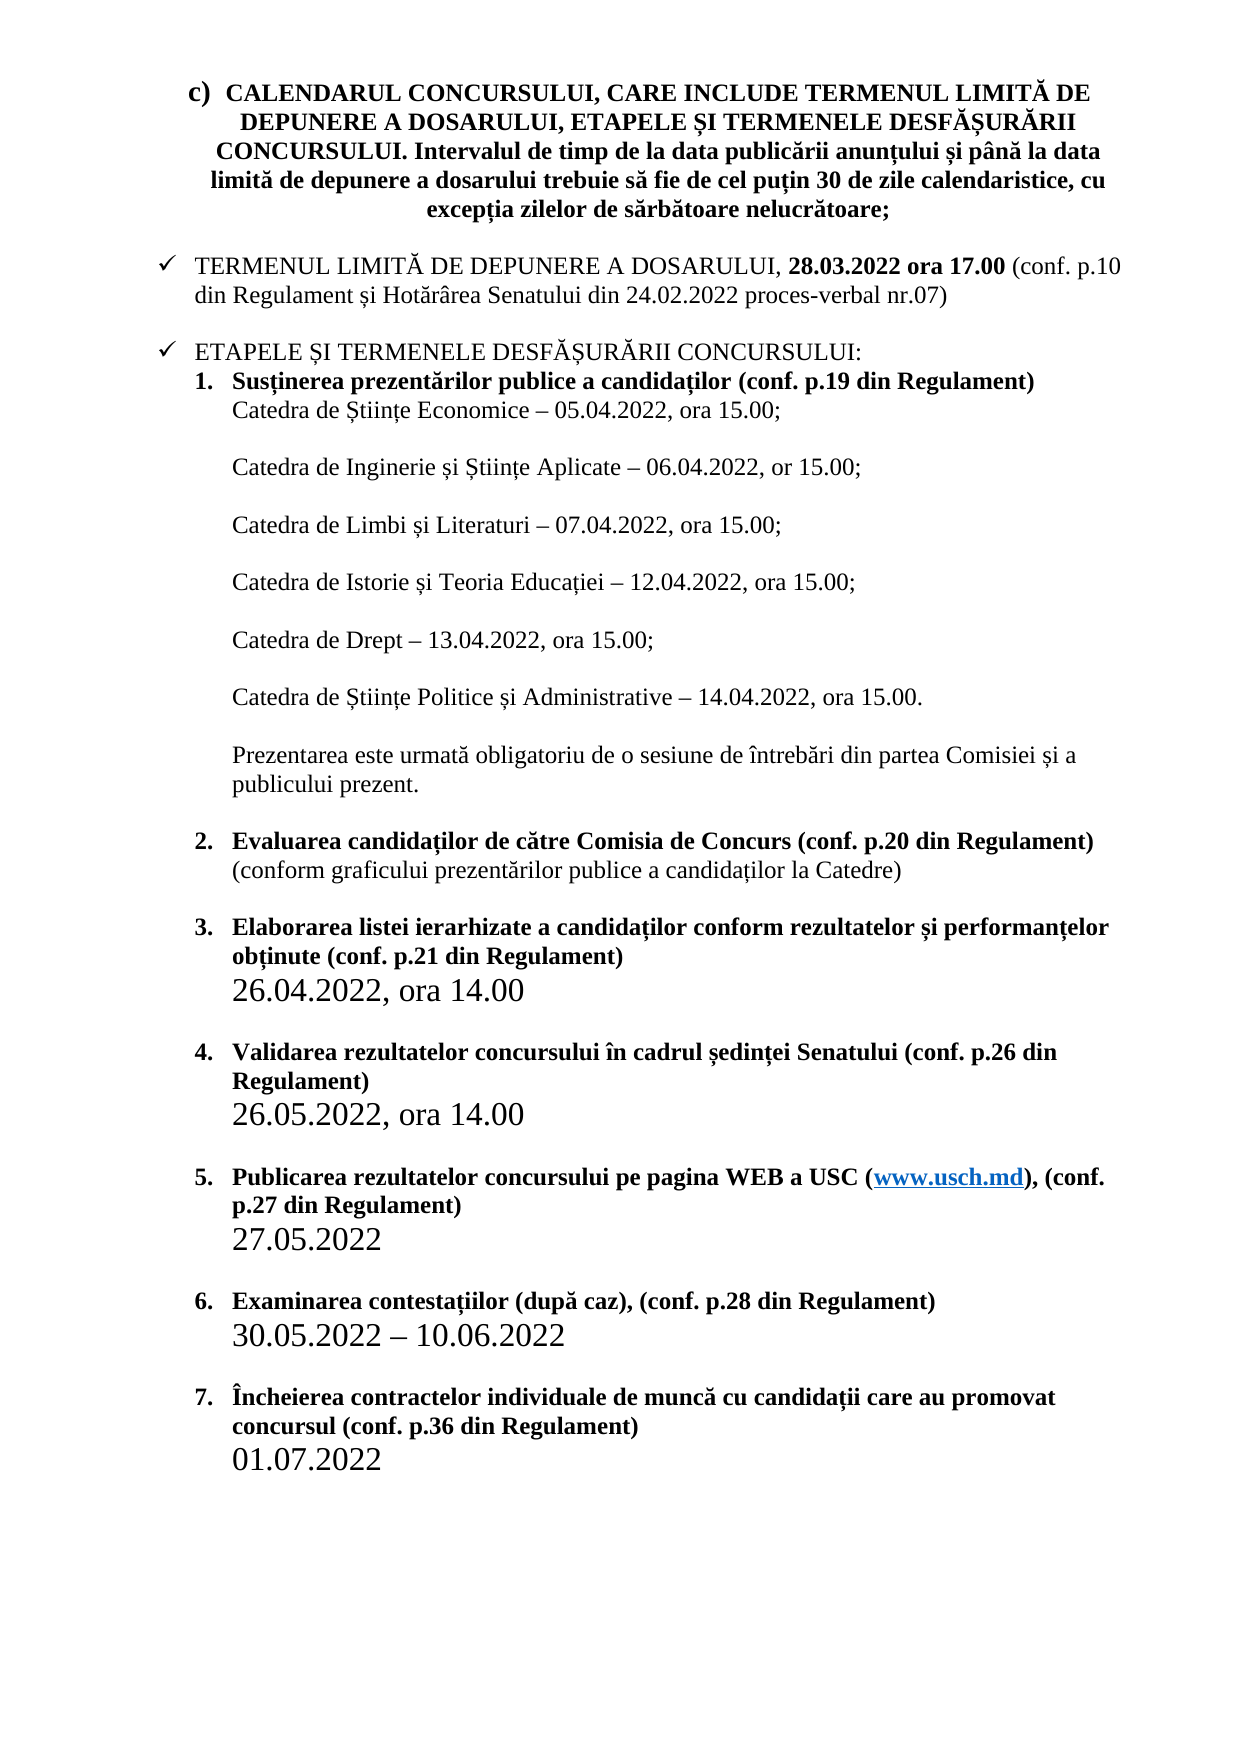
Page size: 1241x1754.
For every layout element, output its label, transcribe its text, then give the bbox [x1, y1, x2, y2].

list 26.05.2022, ora 14.00 [232, 1094, 1122, 1133]
list Susținerea prezentărilor publice a candidaților (conf. p.19 din Regulament) [194, 366, 1122, 395]
list Catedra de Științe Politice și Administrative – 14.04.2022, ora 15.00. [232, 682, 1122, 711]
list Evaluarea candidaților de către Comisia de Concurs (conf. p.20 din Regulament) [194, 826, 1122, 855]
list Catedra de Drept – 13.04.2022, ora 15.00; [232, 625, 1122, 654]
list Catedra de Limbi și Literaturi – 07.04.2022, ora 15.00; [232, 510, 1122, 539]
list 27.05.2022 [232, 1219, 1122, 1257]
list Prezentarea este urmată obligatoriu de o sesiune de întrebări din partea Comisiei și a publicului prezent. [232, 740, 1122, 797]
list Catedra de Istorie și Teoria Educației – 12.04.2022, ora 15.00; [232, 567, 1122, 596]
list Catedra de Științe Economice – 05.04.2022, ora 15.00; [232, 395, 1122, 424]
list Publicarea rezultatelor concursului pe pagina WEB a USC (www.usch.md), (conf. p.27 din Regulament) [194, 1162, 1122, 1219]
list TERMENUL LIMITĂ DE DEPUNERE A DOSARULUI, 28.03.2022 ora 17.00 (conf. p.10 din Regulament și Hotărârea Senatului din 24.02.2022 proces-verbal nr.07) [157, 251, 1122, 309]
list 01.07.2022 [232, 1439, 1122, 1478]
list 30.05.2022 – 10.06.2022 [232, 1315, 1122, 1353]
list ETAPELE ȘI TERMENELE DESFĂȘURĂRII CONCURSULUI: [157, 337, 1122, 366]
list Elaborarea listei ierarhizate a candidaților conform rezultatelor și performanțelor obținute (conf. p.21 din Regulament) [194, 912, 1122, 970]
list Examinarea contestațiilor (după caz), (conf. p.28 din Regulament) [194, 1286, 1122, 1315]
list 26.04.2022, ora 14.00 [232, 970, 1122, 1008]
list (conform graficului prezentărilor publice a candidaților la Catedre) [232, 855, 1122, 884]
list Catedra de Inginerie și Științe Aplicate – 06.04.2022, or 15.00; [232, 452, 1122, 481]
list Validarea rezultatelor concursului în cadrul ședinței Senatului (conf. p.26 din Regulament) [194, 1037, 1122, 1094]
list CALENDARUL CONCURSULUI, CARE INCLUDE TERMENUL LIMITĂ DE DEPUNERE A DOSARULUI, ETAPELE ȘI TERMENELE DESFĂȘURĂRII CONCURSULUI. Intervalul de timp de la data publicării anunțului și până la data limită de depunere a dosarului trebuie să fie de cel puțin 30 de zile calendaristice, cu excepția zilelor de sărbătoare nelucrătoare; [157, 74, 1122, 222]
list Încheierea contractelor individuale de muncă cu candidații care au promovat concursul (conf. p.36 din Regulament) [194, 1382, 1122, 1439]
